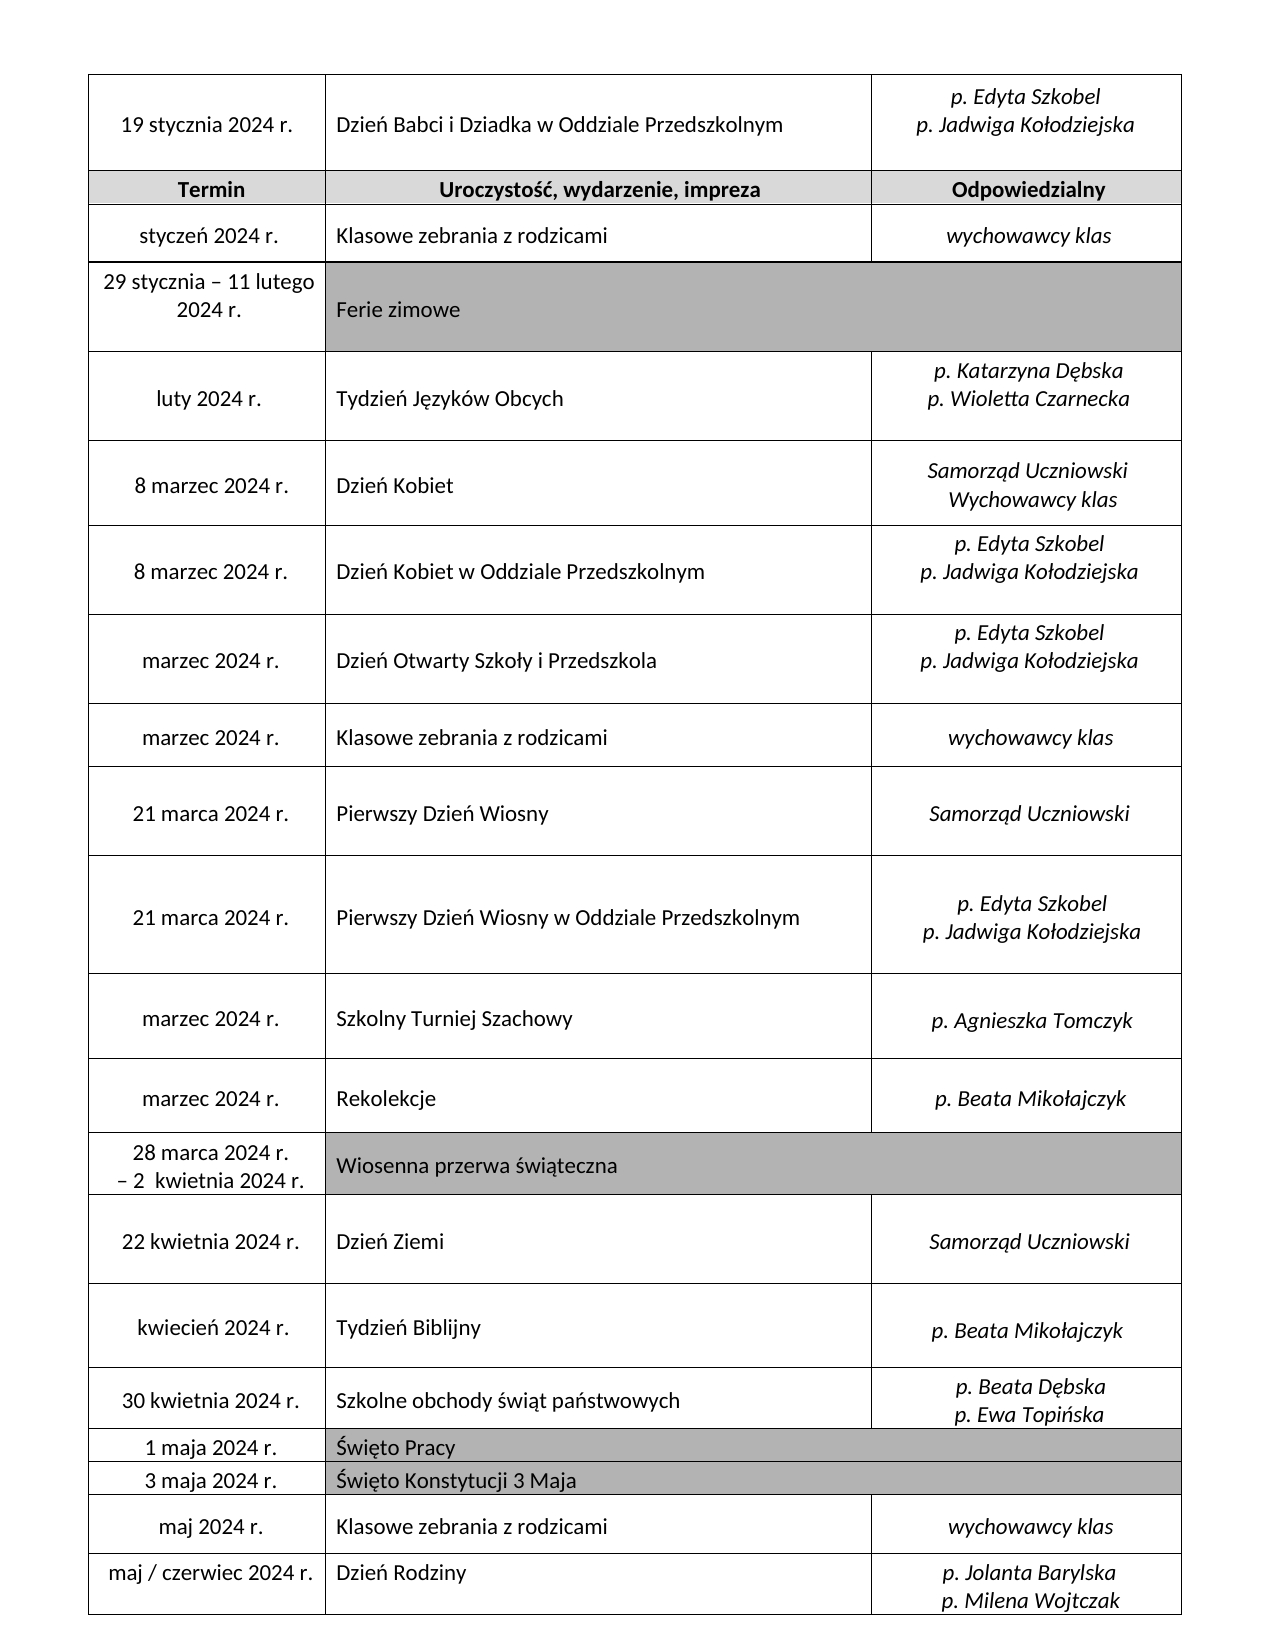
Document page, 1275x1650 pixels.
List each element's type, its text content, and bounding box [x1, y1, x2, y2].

table_cell marzec 2024 r. [89, 615, 325, 703]
table_cell Odpowiedzialny [872, 171, 1181, 203]
table_cell Wiosenna przerwa świąteczna [326, 1133, 871, 1194]
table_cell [872, 1554, 1181, 1614]
table_cell p. Beata Dębska p. Ewa Topińska [872, 1368, 1181, 1428]
table_cell Dzień Rodziny [326, 1554, 871, 1614]
table_cell maj 2024 r. [89, 1495, 325, 1553]
table_cell p. Edyta Szkobel p. Jadwiga Kołodziejska [872, 856, 1181, 973]
table_cell p. Agnieszka Tomczyk [872, 974, 1181, 1058]
table_cell luty 2024 r. [89, 352, 325, 440]
table_cell Dzień Kobiet w Oddziale Przedszkolnym [326, 526, 871, 613]
table_cell Klasowe zebrania z rodzicami [326, 704, 871, 766]
table_cell marzec 2024 r. [89, 1059, 325, 1132]
table_cell 22 kwietnia 2024 r. [89, 1195, 325, 1283]
table_cell Dzień Ziemi [326, 1195, 871, 1283]
table_cell Tydzień Języków Obcych [326, 352, 871, 440]
table_cell Rekolekcje [326, 1059, 871, 1132]
table_cell wychowawcy klas [872, 1495, 1181, 1553]
table_cell p. Beata Mikołajczyk [872, 1059, 1181, 1132]
table_cell Tydzień Biblijny [326, 1284, 871, 1367]
table_cell Dzień Kobiet [326, 441, 871, 524]
table_cell Święto Pracy [326, 1429, 871, 1461]
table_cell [89, 1554, 325, 1614]
table_cell p. Edyta Szkobel p. Jadwiga Kołodziejska [872, 526, 1181, 613]
table_cell 8 marzec 2024 r. [89, 441, 325, 524]
table_cell Termin [89, 171, 325, 203]
table_cell Szkolny Turniej Szachowy [326, 974, 871, 1058]
table_cell styczeń 2024 r. [89, 205, 325, 261]
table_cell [872, 75, 1181, 170]
table_cell [871, 263, 1181, 351]
table_cell Ferie zimowe [326, 263, 871, 351]
table_cell Święto Konstytucji 3 Maja [326, 1462, 871, 1494]
table_cell [871, 1462, 1181, 1494]
table_cell Samorząd Uczniowski Wychowawcy klas [872, 441, 1181, 524]
table_cell Uroczystość, wydarzenie, impreza [326, 171, 871, 203]
table_cell Samorząd Uczniowski [872, 1195, 1181, 1283]
table_cell 1 maja 2024 r. [89, 1429, 325, 1461]
table_cell Szkolne obchody świąt państwowych [326, 1368, 871, 1428]
table_cell Klasowe zebrania z rodzicami [326, 1495, 871, 1553]
table_cell p. Katarzyna Dębska p. Wioletta Czarnecka [872, 352, 1181, 440]
table_cell wychowawcy klas [872, 704, 1181, 766]
table_cell [871, 1133, 1181, 1194]
table_cell Dzień Otwarty Szkoły i Przedszkola [326, 615, 871, 703]
table_cell 28 marca 2024 r. – 2 kwietnia 2024 r. [89, 1133, 325, 1194]
table_cell Pierwszy Dzień Wiosny w Oddziale Przedszkolnym [326, 856, 871, 973]
table_cell Klasowe zebrania z rodzicami [326, 205, 871, 261]
table_cell wychowawcy klas [872, 205, 1181, 261]
table_cell 19 stycznia 2024 r. [89, 75, 325, 170]
table_cell 30 kwietnia 2024 r. [89, 1368, 325, 1428]
table_cell p. Edyta Szkobel p. Jadwiga Kołodziejska [872, 615, 1181, 703]
table_cell 8 marzec 2024 r. [89, 526, 325, 613]
table_cell p. Beata Mikołajczyk [872, 1284, 1181, 1367]
table_cell 29 stycznia – 11 lutego 2024 r. [89, 263, 325, 351]
table_cell 3 maja 2024 r. [89, 1462, 325, 1494]
table_cell 21 marca 2024 r. [89, 767, 325, 855]
table_cell Pierwszy Dzień Wiosny [326, 767, 871, 855]
table_cell marzec 2024 r. [89, 974, 325, 1058]
table_cell 21 marca 2024 r. [89, 856, 325, 973]
table_cell marzec 2024 r. [89, 704, 325, 766]
table_cell kwiecień 2024 r. [89, 1284, 325, 1367]
table_cell [871, 1429, 1181, 1461]
table_cell Dzień Babci i Dziadka w Oddziale Przedszkolnym [326, 75, 871, 170]
table_cell Samorząd Uczniowski [872, 767, 1181, 855]
